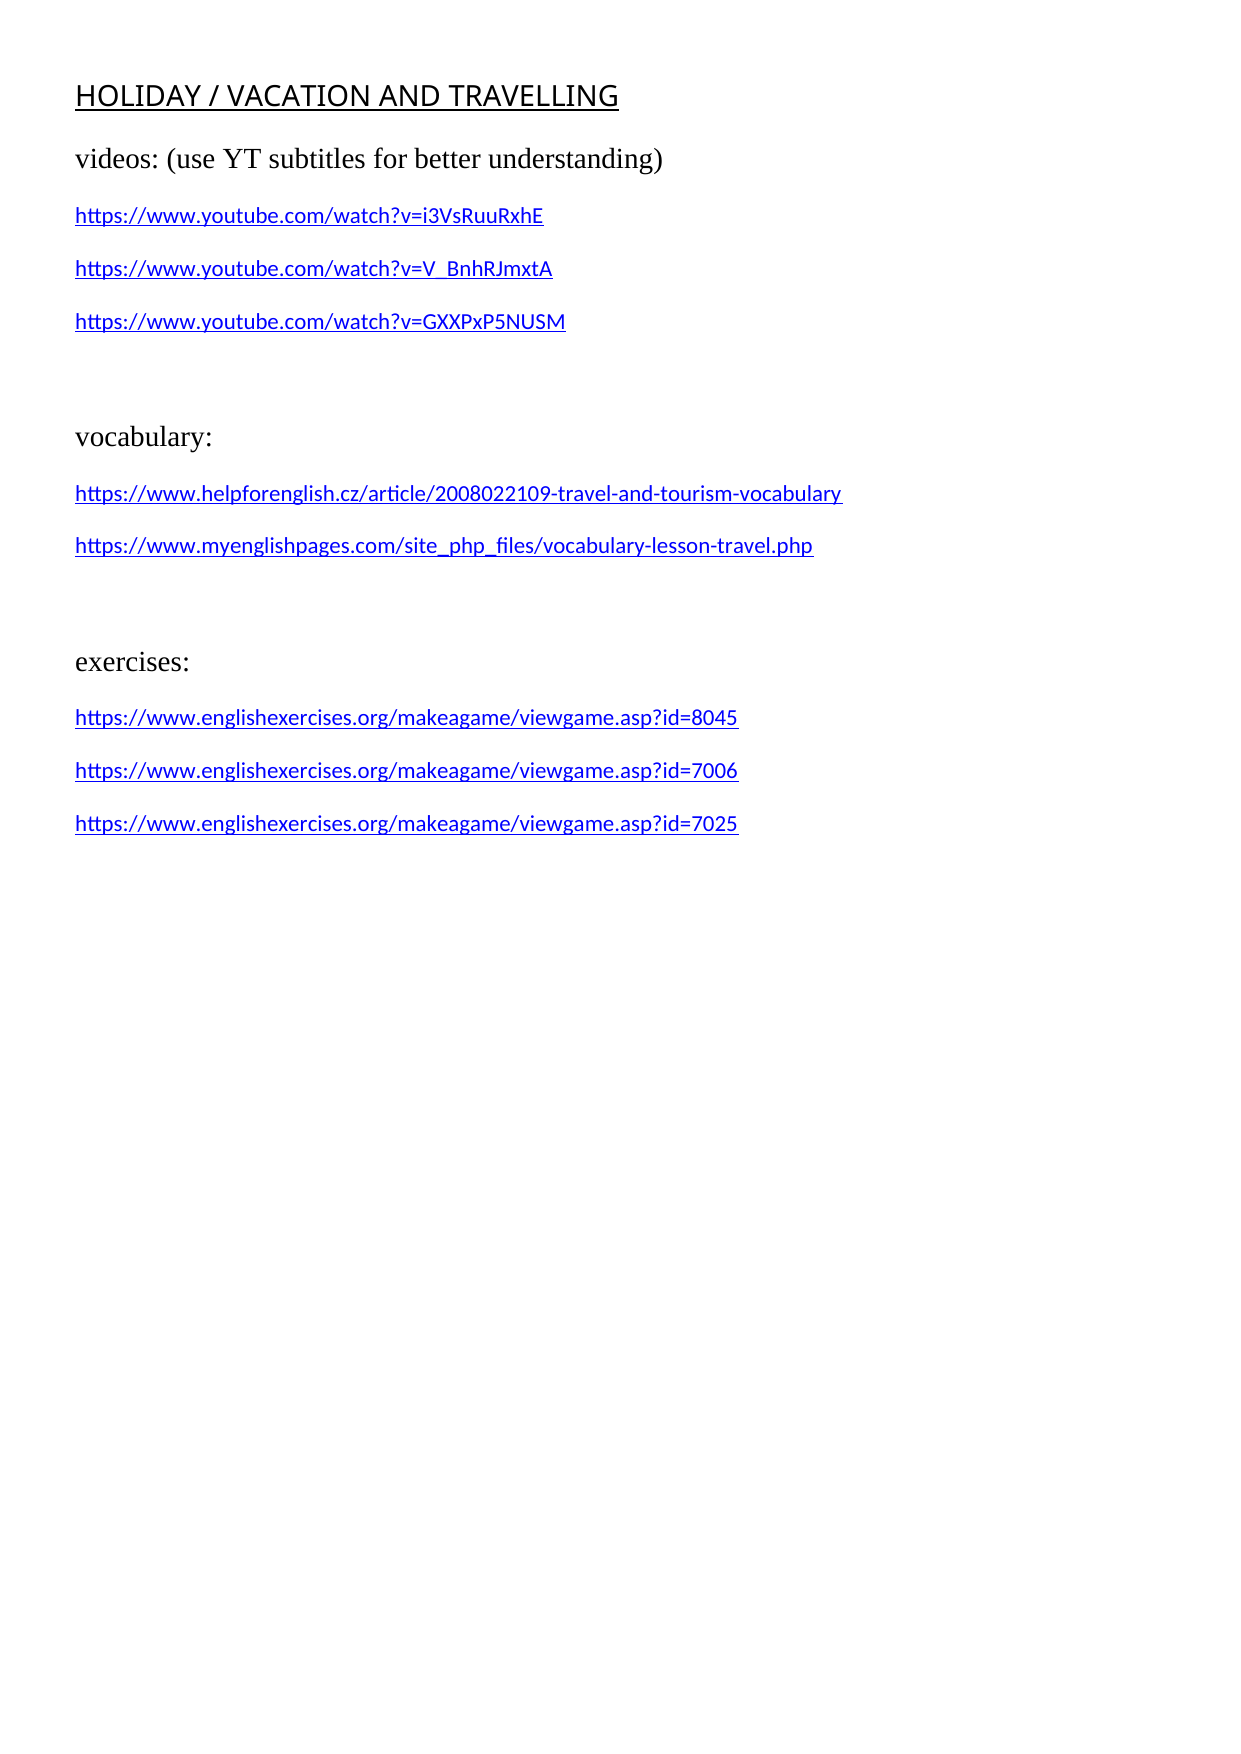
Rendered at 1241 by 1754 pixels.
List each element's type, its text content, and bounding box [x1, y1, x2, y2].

text https://www.englishexercises.org/makeagame/viewgame.asp?id=8045 [75, 703, 1165, 731]
text https://www.englishexercises.org/makeagame/viewgame.asp?id=7006 [75, 756, 1165, 784]
text https://www.youtube.com/watch?v=V_BnhRJmxtA [75, 254, 1165, 282]
text HOLIDAY / VACATION AND TRAVELLING [75, 75, 1165, 115]
text https://www.helpforenglish.cz/article/2008022109-travel-and-tourism-vocabulary [75, 479, 1165, 507]
text https://www.youtube.com/watch?v=i3VsRuuRxhE [75, 201, 1165, 229]
text exercises: [75, 644, 1165, 678]
text videos: (use YT subtitles for better understanding) [75, 141, 1165, 175]
text vocabulary: [75, 419, 1165, 453]
text https://www.englishexercises.org/makeagame/viewgame.asp?id=7025 [75, 809, 1165, 837]
text https://www.youtube.com/watch?v=GXXPxP5NUSM [75, 307, 1165, 335]
text https://www.myenglishpages.com/site_php_files/vocabulary-lesson-travel.php [75, 532, 1165, 560]
